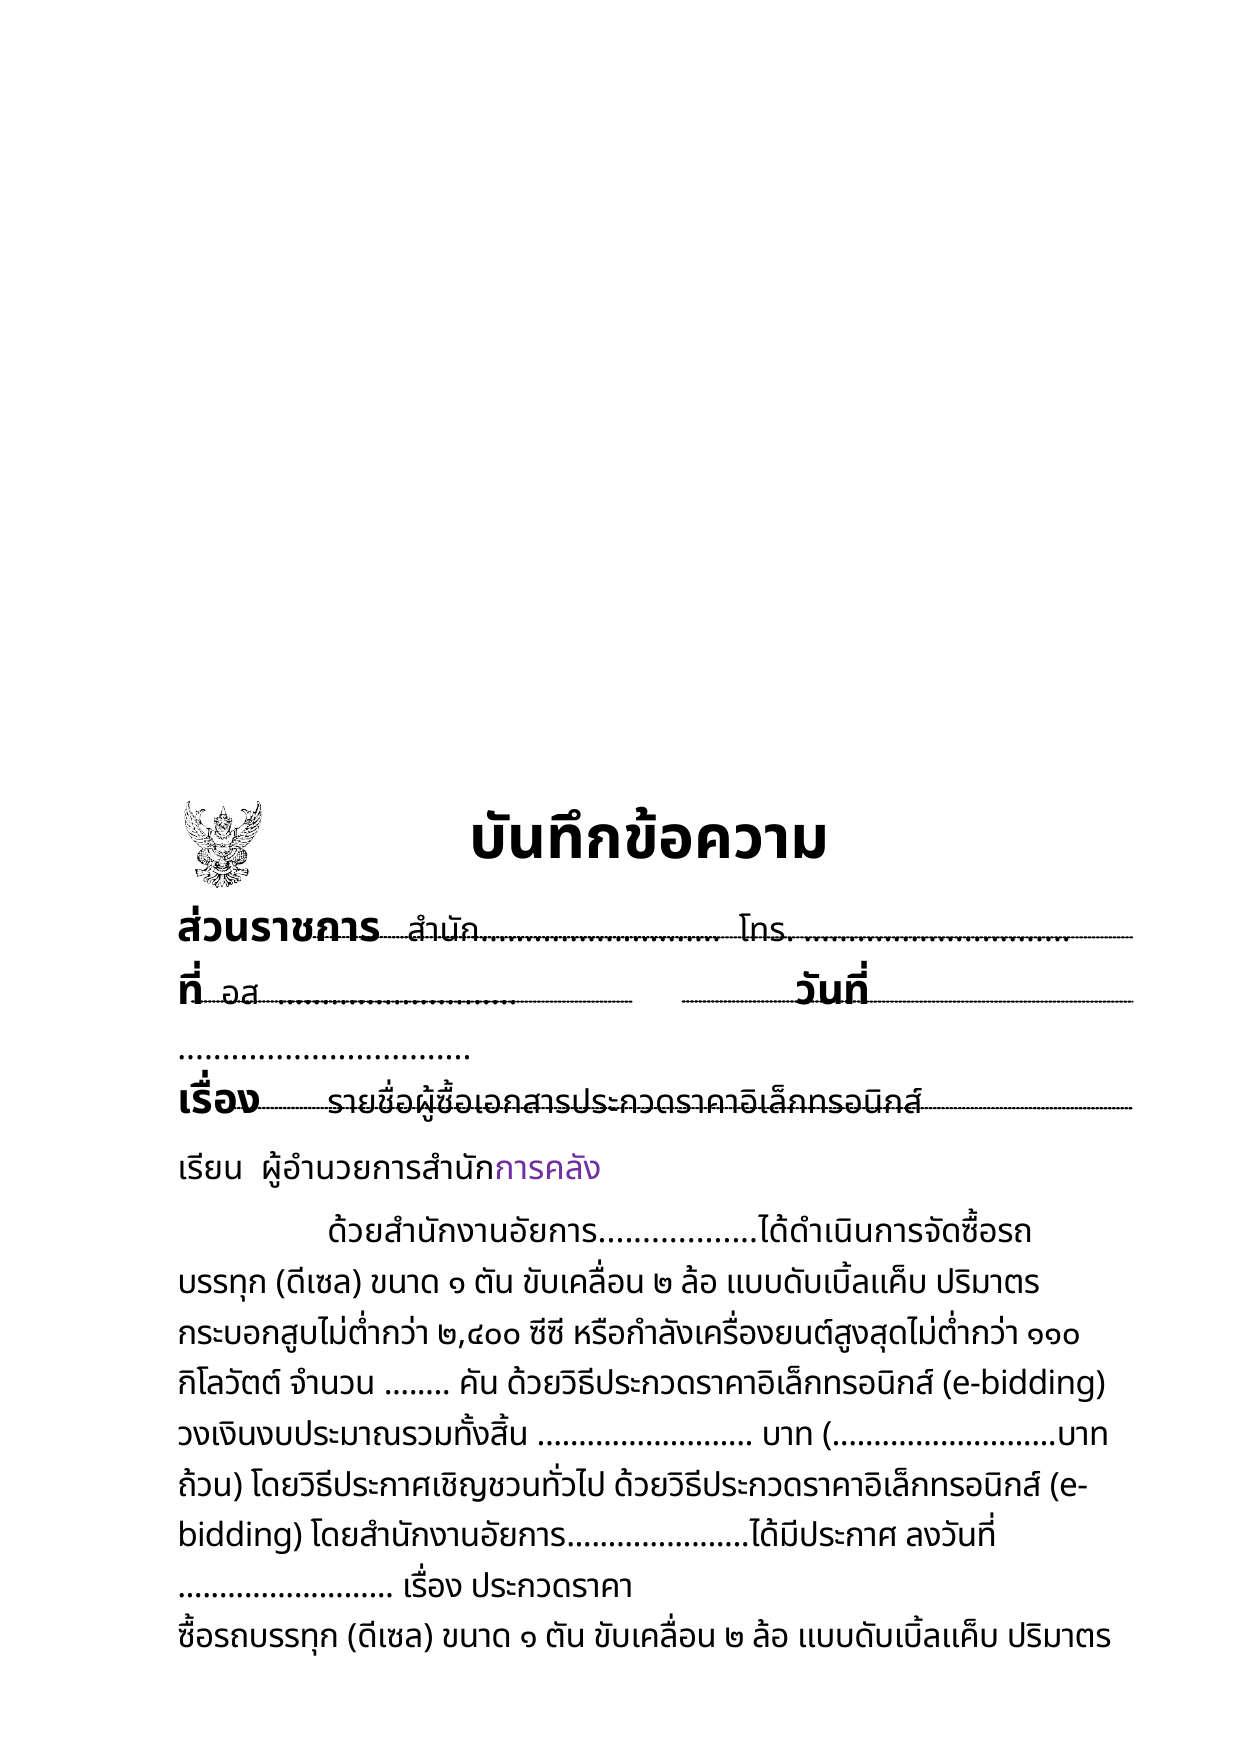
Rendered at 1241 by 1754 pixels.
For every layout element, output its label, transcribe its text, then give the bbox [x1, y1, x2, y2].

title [177, 1207, 1122, 1663]
table_header [166, 794, 280, 898]
title เรียน ผู้อำนวยการสำนักการคลัง [177, 1144, 1122, 1195]
table_header บันทึกข้อความ [280, 794, 1133, 898]
title เรื่อง รายชื่อผู้ซื้อเอกสารประกวดราคาอิเล็กทรอนิกส์ [177, 1069, 1122, 1132]
title ส่วนราชการ สำนัก........................... โทร. .............................. [177, 898, 1122, 961]
title ที่ อส ........................... วันที่ ................................. [177, 961, 1122, 1069]
